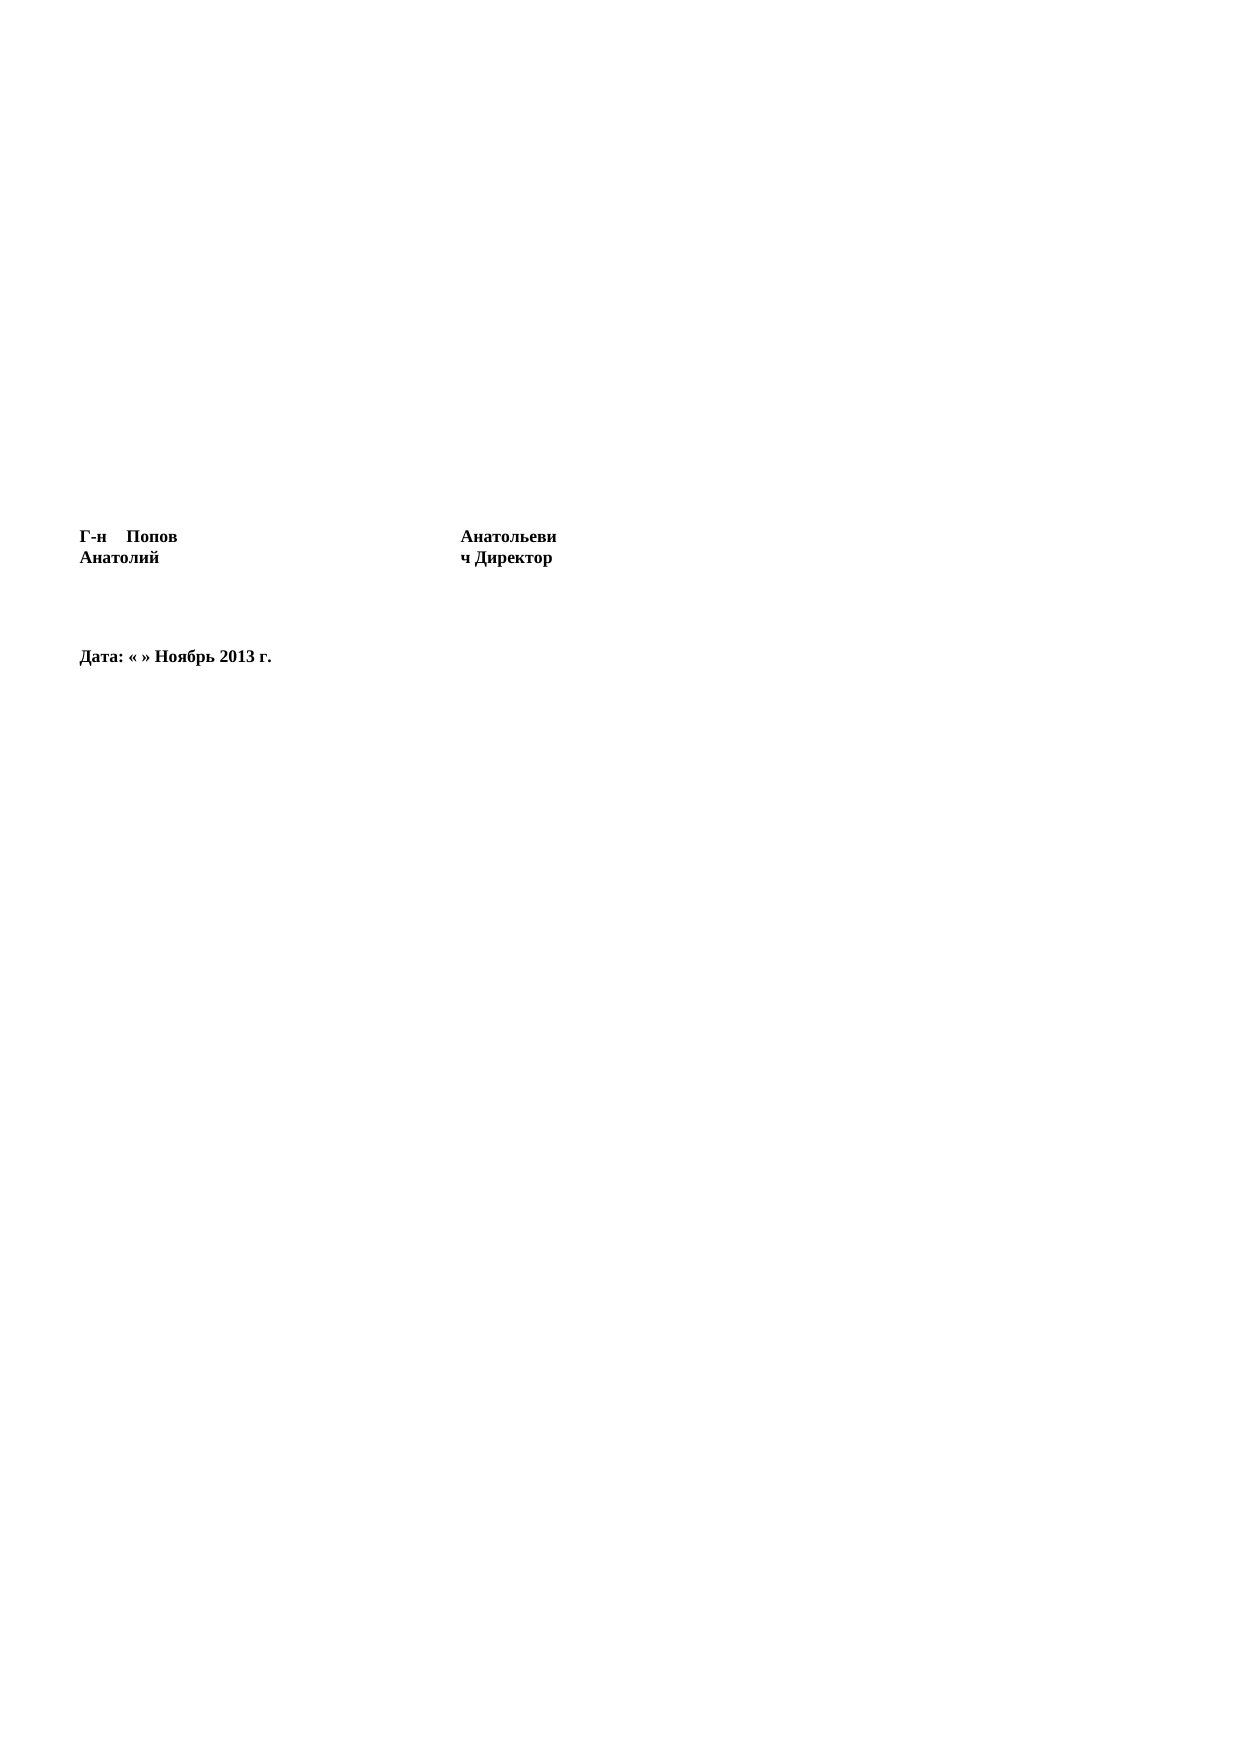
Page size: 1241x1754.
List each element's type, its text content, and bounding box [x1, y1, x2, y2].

text Дата: « » Ноябрь 2013 г. [79, 648, 558, 666]
text Г-н Попов Анатолий Анатольевич Директор [460, 524, 558, 568]
text Г-н Попов Анатолий Анатольевич Директор [79, 524, 177, 568]
